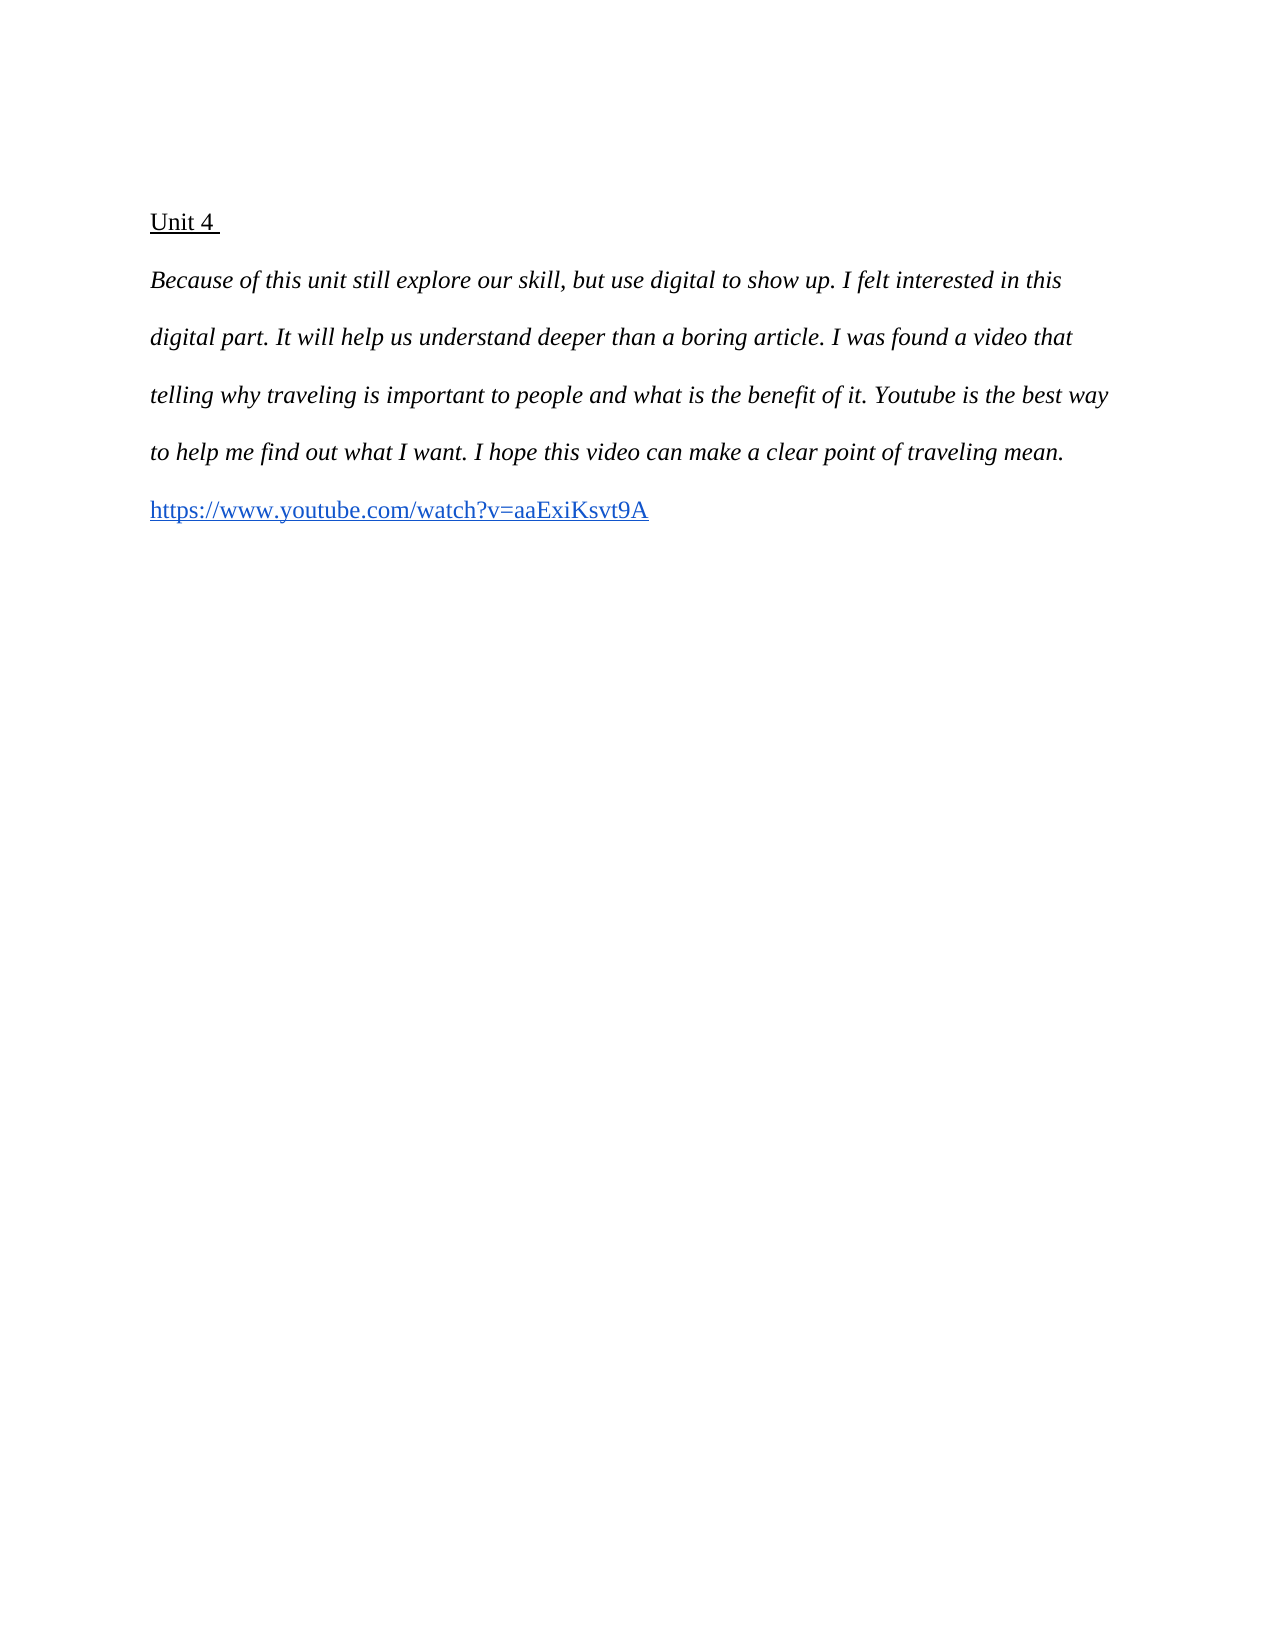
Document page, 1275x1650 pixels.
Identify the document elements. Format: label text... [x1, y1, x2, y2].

text Because of this unit still explore our skill, but use digital to show up. I felt interested in this digital part. It will help us understand deeper than a boring article. I was found a video that telling why traveling is important to people and what is the benefit of it. Youtube is the best way to help me find out what I want. I hope this video can make a clear point of traveling mean. [150, 265, 1125, 466]
text https://www.youtube.com/watch?v=aaExiKsvt9A [150, 495, 1125, 524]
text Unit 4 [150, 207, 1125, 236]
